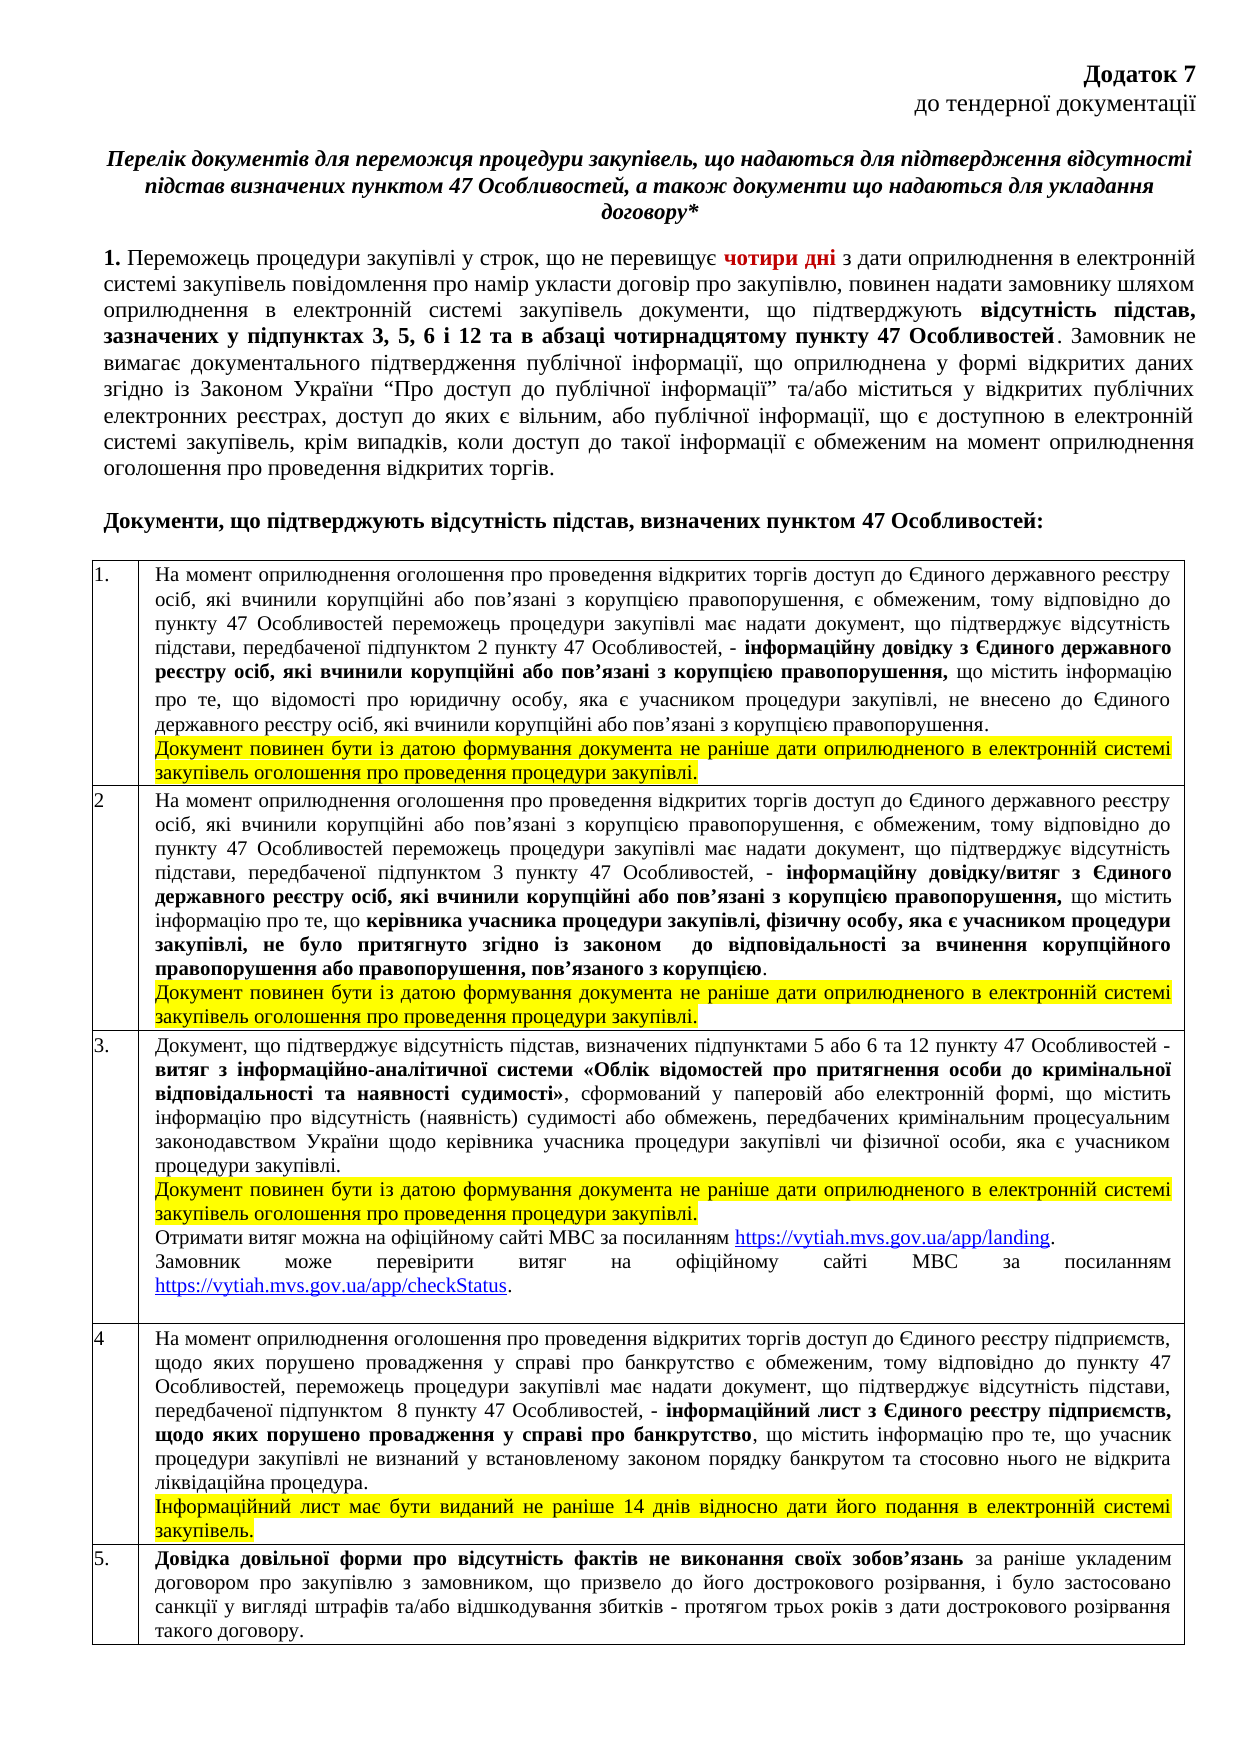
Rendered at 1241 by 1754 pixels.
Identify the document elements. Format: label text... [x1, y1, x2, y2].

text до тендерної документації [103, 88, 1196, 117]
table_cell 2 [93, 786, 138, 1030]
table_cell Документ, що підтверджує відсутність підстав, визначених підпунктами 5 або 6 та 12 пункту 47 Особливостей - витяг з інформаційно-аналітичної системи «Облік відомостей про притягнення особи до кримінальної відповідальності та наявності судимості», сформований у паперовій або електронній формі, що містить інформацію про відсутність (наявність) судимості або обмежень, передбачених кримінальним процесуальним законодавством України щодо керівника учасника процедури закупівлі чи фізичної особи, яка є учасником процедури закупівлі. Документ повинен бути із датою формування документа не раніше дати оприлюдненого в електронній системі закупівель оголошення про проведення процедури закупівлі. Отримати витяг можна на офіційному сайті МВС за посиланням https://vytiah.mvs.gov.ua/app/landing. Замовник може перевірити витяг на офіційному сайті МВС за посиланням https://vytiah.mvs.gov.ua/app/checkStatus. [139, 1031, 1184, 1323]
text 1. Переможець процедури закупівлі у строк, що не перевищує чотири дні з дати оприлюднення в електронній системі закупівель повідомлення про намір укласти договір про закупівлю, повинен надати замовнику шляхом оприлюднення в електронній системі закупівель документи, що підтверджують відсутність підстав, зазначених у підпунктах 3, 5, 6 і 12 та в абзаці чотирнадцятому пункту 47 Особливостей. Замовник не вимагає документального підтвердження публічної інформації, що оприлюднена у формі відкритих даних згідно із Законом України “Про доступ до публічної інформації” та/або міститься у відкритих публічних електронних реєстрах, доступ до яких є вільним, або публічної інформації, що є доступною в електронній системі закупівель, крім випадків, коли доступ до такої інформації є обмеженим на момент оприлюднення оголошення про проведення відкритих торгів. [103, 243, 1196, 481]
text Додаток 7 [871, 59, 1196, 88]
text Документи, що підтверджують відсутність підстав, визначених пунктом 47 Особливостей: [103, 507, 1196, 533]
table_cell 3. [93, 1031, 138, 1323]
table_cell 4 [93, 1324, 138, 1544]
text Перелік документів для переможця процедури закупівель, що надаються для підтвердження відсутності підстав визначених пунктом 47 Особливостей, а також документи що надаються для укладання договору* [103, 145, 1196, 224]
table_header На момент оприлюднення оголошення про проведення відкритих торгів доступ до Єдиного державного реєстру осіб, які вчинили корупційні або пов’язані з корупцією правопорушення, є обмеженим, тому відповідно до пункту 47 Особливостей переможець процедури закупівлі має надати документ, що підтверджує відсутність підстави, передбаченої підпунктом 2 пункту 47 Особливостей, - інформаційну довідку з Єдиного державного реєстру осіб, які вчинили корупційні або пов’язані з корупцією правопорушення, що містить інформацію про те, що відомості про юридичну особу, яка є учасником процедури закупівлі, не внесено до Єдиного державного реєстру осіб, які вчинили корупційні або пов’язані з корупцією правопорушення. Документ повинен бути із датою формування документа не раніше дати оприлюдненого в електронній системі закупівель оголошення про проведення процедури закупівлі. [139, 561, 1184, 785]
table_cell 5. [93, 1545, 138, 1644]
table_header 1. [93, 561, 138, 785]
table_cell На момент оприлюднення оголошення про проведення відкритих торгів доступ до Єдиного державного реєстру осіб, які вчинили корупційні або пов’язані з корупцією правопорушення, є обмеженим, тому відповідно до пункту 47 Особливостей переможець процедури закупівлі має надати документ, що підтверджує відсутність підстави, передбаченої підпунктом 3 пункту 47 Особливостей, - інформаційну довідку/витяг з Єдиного державного реєстру осіб, які вчинили корупційні або пов’язані з корупцією правопорушення, що містить інформацію про те, що керівника учасника процедури закупівлі, фізичну особу, яка є учасником процедури закупівлі, не було притягнуто згідно із законом до відповідальності за вчинення корупційного правопорушення або правопорушення, пов’язаного з корупцією. Документ повинен бути із датою формування документа не раніше дати оприлюдненого в електронній системі закупівель оголошення про проведення процедури закупівлі. [139, 786, 1184, 1030]
table_cell На момент оприлюднення оголошення про проведення відкритих торгів доступ до Єдиного реєстру підприємств, щодо яких порушено провадження у справі про банкрутство є обмеженим, тому відповідно до пункту 47 Особливостей, переможець процедури закупівлі має надати документ, що підтверджує відсутність підстави, передбаченої підпунктом 8 пункту 47 Особливостей, - інформаційний лист з Єдиного реєстру підприємств, щодо яких порушено провадження у справі про банкрутство, що містить інформацію про те, що учасник процедури закупівлі не визнаний у встановленому законом порядку банкрутом та стосовно нього не відкрита ліквідаційна процедура. Інформаційний лист має бути виданий не раніше 14 днів відносно дати його подання в електронній системі закупівель. [139, 1324, 1184, 1544]
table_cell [139, 1545, 1184, 1644]
